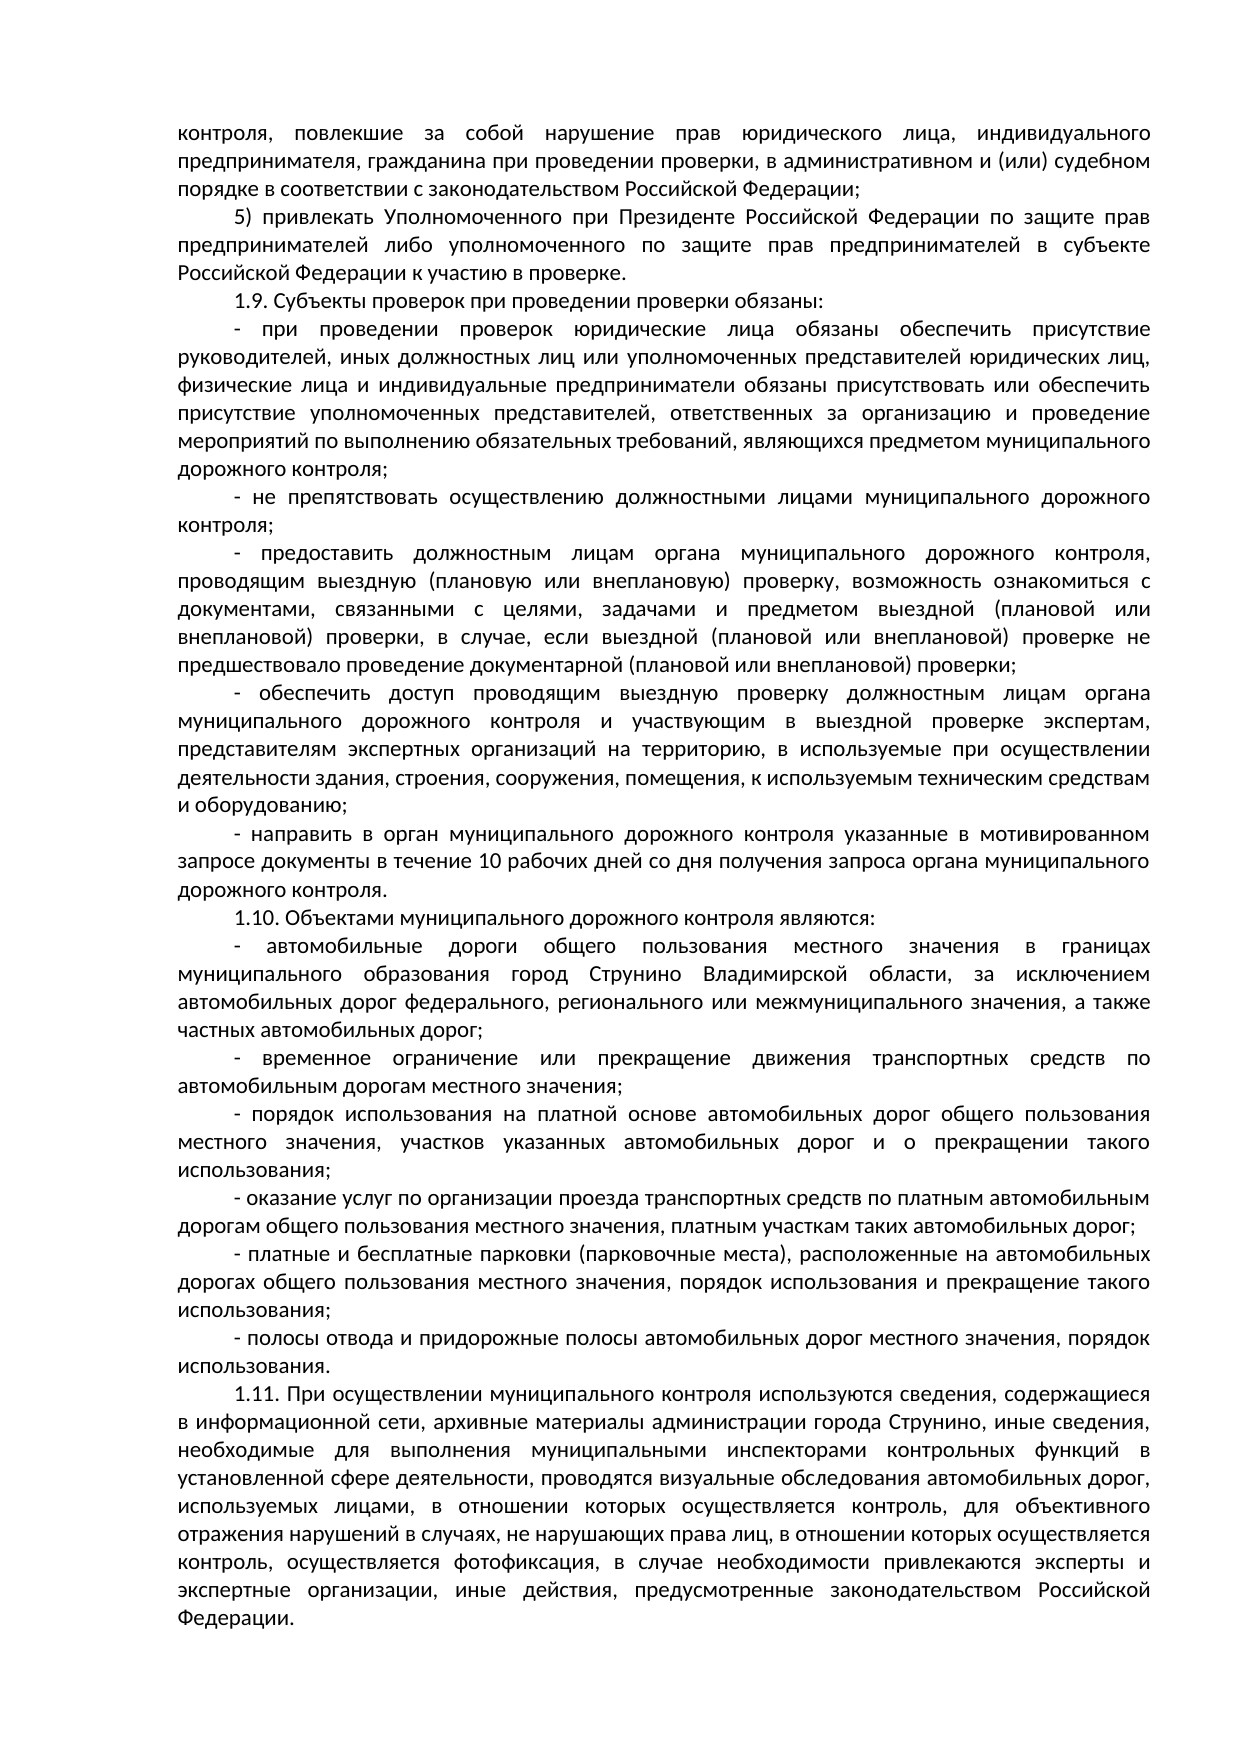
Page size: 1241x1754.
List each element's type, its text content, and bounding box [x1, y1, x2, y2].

text - порядок использования на платной основе автомобильных дорог общего пользования местного значения, участков указанных автомобильных дорог и о прекращении такого использования; [177, 1099, 1152, 1183]
text 1.9. Субъекты проверок при проведении проверки обязаны: [177, 286, 1152, 314]
text - автомобильные дороги общего пользования местного значения в границах муниципального образования город Струнино Владимирской области, за исключением автомобильных дорог федерального, регионального или межмуниципального значения, а также частных автомобильных дорог; [177, 931, 1152, 1043]
text 1.11. При осуществлении муниципального контроля используются сведения, содержащиеся в информационной сети, архивные материалы администрации города Струнино, иные сведения, необходимые для выполнения муниципальными инспекторами контрольных функций в установленной сфере деятельности, проводятся визуальные обследования автомобильных дорог, используемых лицами, в отношении которых осуществляется контроль, для объективного отражения нарушений в случаях, не нарушающих права лиц, в отношении которых осуществляется контроль, осуществляется фотофиксация, в случае необходимости привлекаются эксперты и экспертные организации, иные действия, предусмотренные законодательством Российской Федерации. [177, 1379, 1152, 1631]
text - обеспечить доступ проводящим выездную проверку должностным лицам органа муниципального дорожного контроля и участвующим в выездной проверке экспертам, представителям экспертных организаций на территорию, в используемые при осуществлении деятельности здания, строения, сооружения, помещения, к используемым техническим средствам и оборудованию; [177, 678, 1152, 819]
text - предоставить должностным лицам органа муниципального дорожного контроля, проводящим выездную (плановую или внеплановую) проверку, возможность ознакомиться с документами, связанными с целями, задачами и предметом выездной (плановой или внеплановой) проверки, в случае, если выездной (плановой или внеплановой) проверке не предшествовало проведение документарной (плановой или внеплановой) проверки; [177, 538, 1152, 678]
text 5) привлекать Уполномоченного при Президенте Российской Федерации по защите прав предпринимателей либо уполномоченного по защите прав предпринимателей в субъекте Российской Федерации к участию в проверке. [177, 202, 1152, 286]
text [177, 118, 1152, 202]
text - при проведении проверок юридические лица обязаны обеспечить присутствие руководителей, иных должностных лиц или уполномоченных представителей юридических лиц, физические лица и индивидуальные предприниматели обязаны присутствовать или обеспечить присутствие уполномоченных представителей, ответственных за организацию и проведение мероприятий по выполнению обязательных требований, являющихся предметом муниципального дорожного контроля; [177, 314, 1152, 482]
text - временное ограничение или прекращение движения транспортных средств по автомобильным дорогам местного значения; [177, 1043, 1152, 1099]
text - направить в орган муниципального дорожного контроля указанные в мотивированном запросе документы в течение 10 рабочих дней со дня получения запроса органа муниципального дорожного контроля. [177, 819, 1152, 903]
text 1.10. Объектами муниципального дорожного контроля являются: [177, 903, 1152, 931]
text - платные и бесплатные парковки (парковочные места), расположенные на автомобильных дорогах общего пользования местного значения, порядок использования и прекращение такого использования; [177, 1239, 1152, 1323]
text - не препятствовать осуществлению должностными лицами муниципального дорожного контроля; [177, 482, 1152, 538]
text - оказание услуг по организации проезда транспортных средств по платным автомобильным дорогам общего пользования местного значения, платным участкам таких автомобильных дорог; [177, 1183, 1152, 1239]
text - полосы отвода и придорожные полосы автомобильных дорог местного значения, порядок использования. [177, 1323, 1152, 1379]
